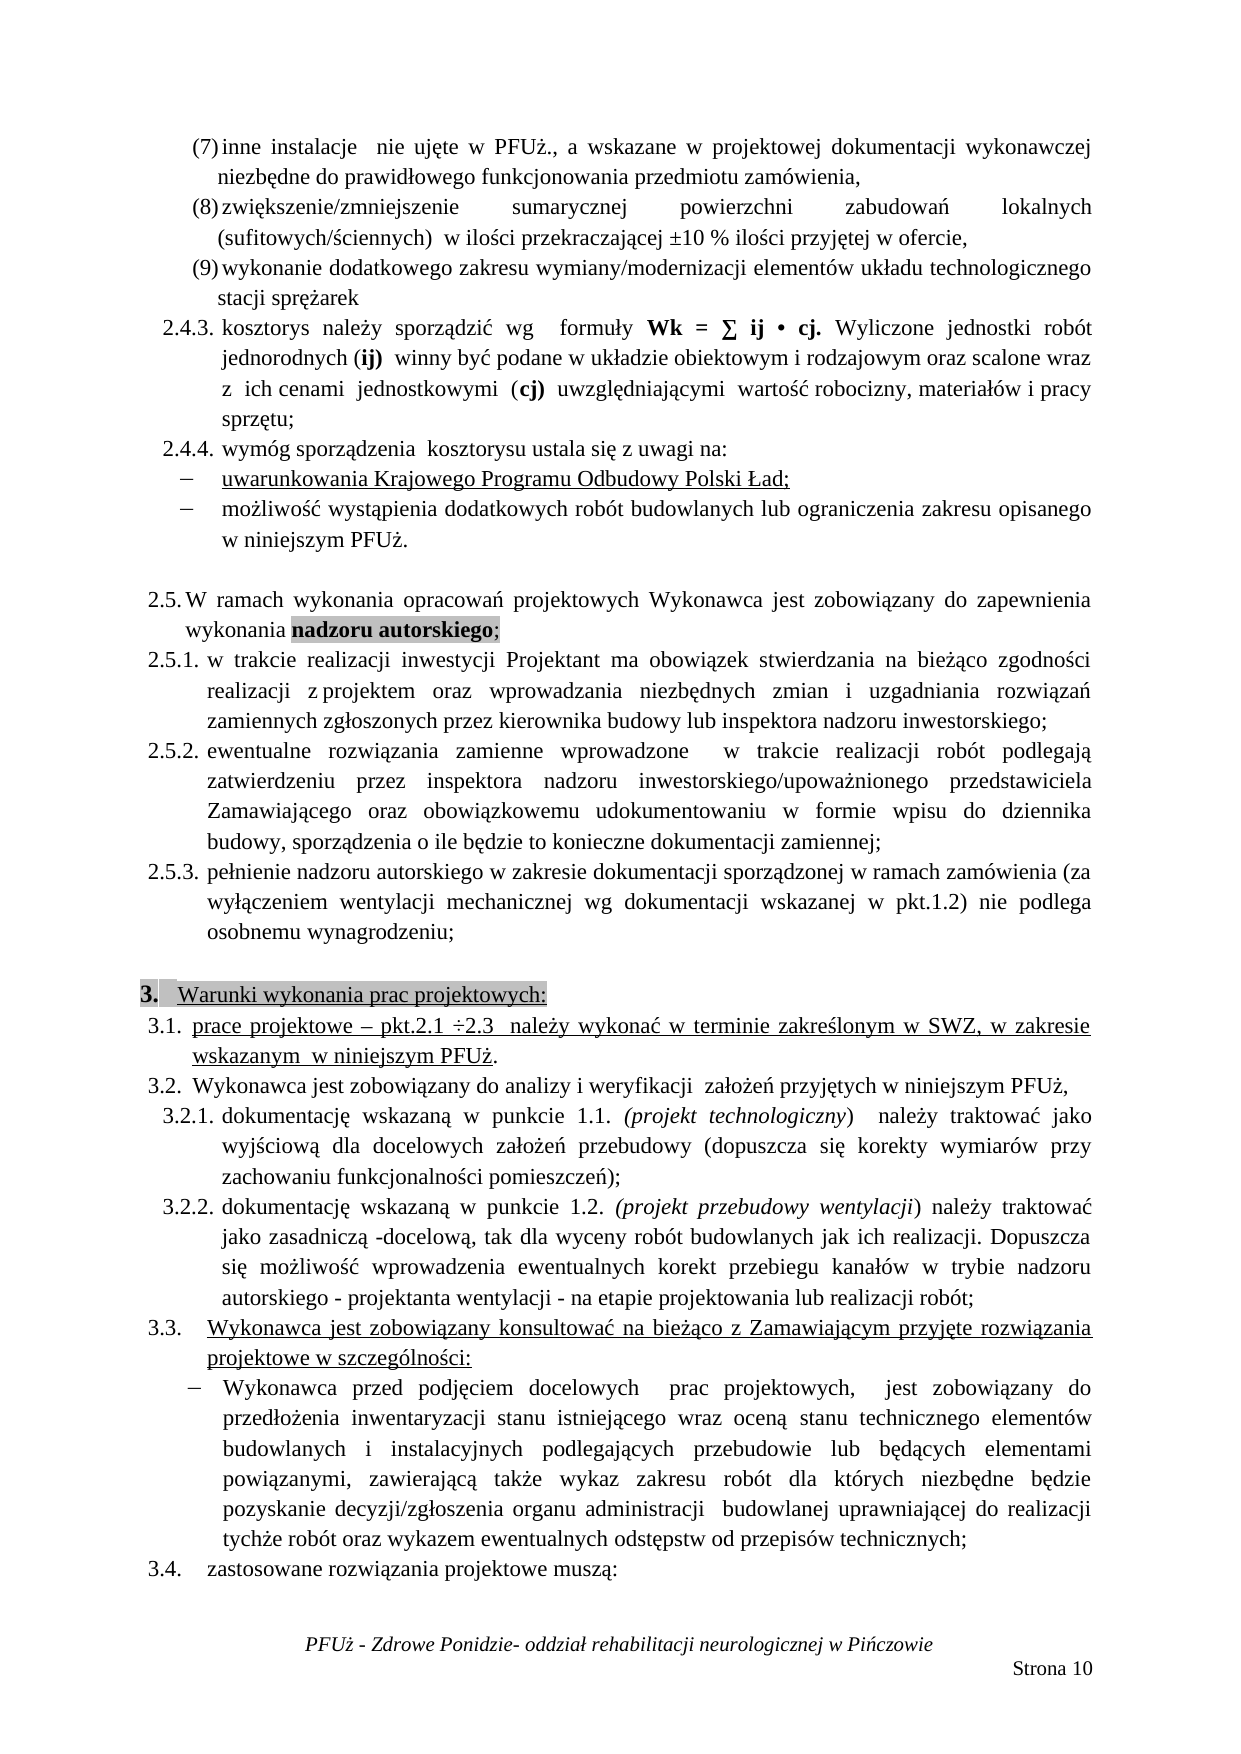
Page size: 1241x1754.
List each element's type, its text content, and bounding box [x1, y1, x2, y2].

list dokumentację wskazaną w punkcie 1.1. (projekt technologiczny) należy traktować jako wyjściową dla docelowych założeń przebudowy (dopuszcza się korekty wymiarów przy zachowaniu funkcjonalności pomieszczeń); [162, 1102, 1092, 1189]
list Wykonawca jest zobowiązany konsultować na bieżąco z Zamawiającym przyjęte rozwiązania projektowe w szczególności: [148, 1314, 1092, 1370]
list W ramach wykonania opracowań projektowych Wykonawca jest zobowiązany do zapewnienia wykonania nadzoru autorskiego; [148, 586, 1092, 643]
list zastosowane rozwiązania projektowe muszą: [148, 1556, 1092, 1582]
list kosztorys należy sporządzić wg formuły Wk = ∑ ij • cj. Wyliczone jednostki robót jednorodnych (ij) winny być podane w układzie obiektowym i rodzajowym oraz scalone wraz z ich cenami jednostkowymi (cj) uwzględniającymi wartość robocizny, materiałów i pracy sprzętu; [162, 314, 1092, 431]
list ewentualne rozwiązania zamienne wprowadzone w trakcie realizacji robót podlegają zatwierdzeniu przez inspektora nadzoru inwestorskiego/upoważnionego przedstawiciela Zamawiającego oraz obowiązkowemu udokumentowaniu w formie wpisu do dziennika budowy, sporządzenia o ile będzie to konieczne dokumentacji zamiennej; [148, 737, 1092, 854]
list prace projektowe – pkt.2.1 ÷2.3 należy wykonać w terminie zakreślonym w SWZ, w zakresie wskazanym w niniejszym PFUż. [148, 1012, 1092, 1068]
list w trakcie realizacji inwestycji Projektant ma obowiązek stwierdzania na bieżąco zgodności realizacji z projektem oraz wprowadzania niezbędnych zmian i uzgadniania rozwiązań zamiennych zgłoszonych przez kierownika budowy lub inspektora nadzoru inwestorskiego; [148, 646, 1092, 733]
list zwiększenie/zmniejszenie sumarycznej powierzchni zabudowań lokalnych (sufitowych/ściennych) w ilości przekraczającej ±10 % ilości przyjętej w ofercie, [192, 193, 1092, 250]
list możliwość wystąpienia dodatkowych robót budowlanych lub ograniczenia zakresu opisanego w niniejszym PFUż. [177, 495, 1092, 552]
list pełnienie nadzoru autorskiego w zakresie dokumentacji sporządzonej w ramach zamówienia (za wyłączeniem wentylacji mechanicznej wg dokumentacji wskazanej w pkt.1.2) nie podlega osobnemu wynagrodzeniu; [148, 858, 1092, 945]
list wymóg sporządzenia kosztorysu ustala się z uwagi na: [162, 435, 1092, 461]
list Warunki wykonania prac projektowych: [177, 979, 1092, 1007]
list wykonanie dodatkowego zakresu wymiany/modernizacji elementów układu technologicznego stacji sprężarek [192, 254, 1092, 310]
list inne instalacje nie ujęte w PFUż., a wskazane w projektowej dokumentacji wykonawczej niezbędne do prawidłowego funkcjonowania przedmiotu zamówienia, [192, 133, 1092, 189]
list uwarunkowania Krajowego Programu Odbudowy Polski Ład; [177, 465, 1092, 492]
list dokumentację wskazaną w punkcie 1.2. (projekt przebudowy wentylacji) należy traktować jako zasadniczą -docelową, tak dla wyceny robót budowlanych jak ich realizacji. Dopuszcza się możliwość wprowadzenia ewentualnych korekt przebiegu kanałów w trybie nadzoru autorskiego - projektanta wentylacji - na etapie projektowania lub realizacji robót; [162, 1193, 1092, 1310]
list Wykonawca przed podjęciem docelowych prac projektowych, jest zobowiązany do przedłożenia inwentaryzacji stanu istniejącego wraz oceną stanu technicznego elementów budowlanych i instalacyjnych podlegających przebudowie lub będących elementami powiązanymi, zawierającą także wykaz zakresu robót dla których niezbędne będzie pozyskanie decyzji/zgłoszenia organu administracji budowlanej uprawniającej do realizacji tychże robót oraz wykazem ewentualnych odstępstw od przepisów technicznych; [185, 1374, 1092, 1552]
list Wykonawca jest zobowiązany do analizy i weryfikacji założeń przyjętych w niniejszym PFUż, [148, 1072, 1092, 1098]
